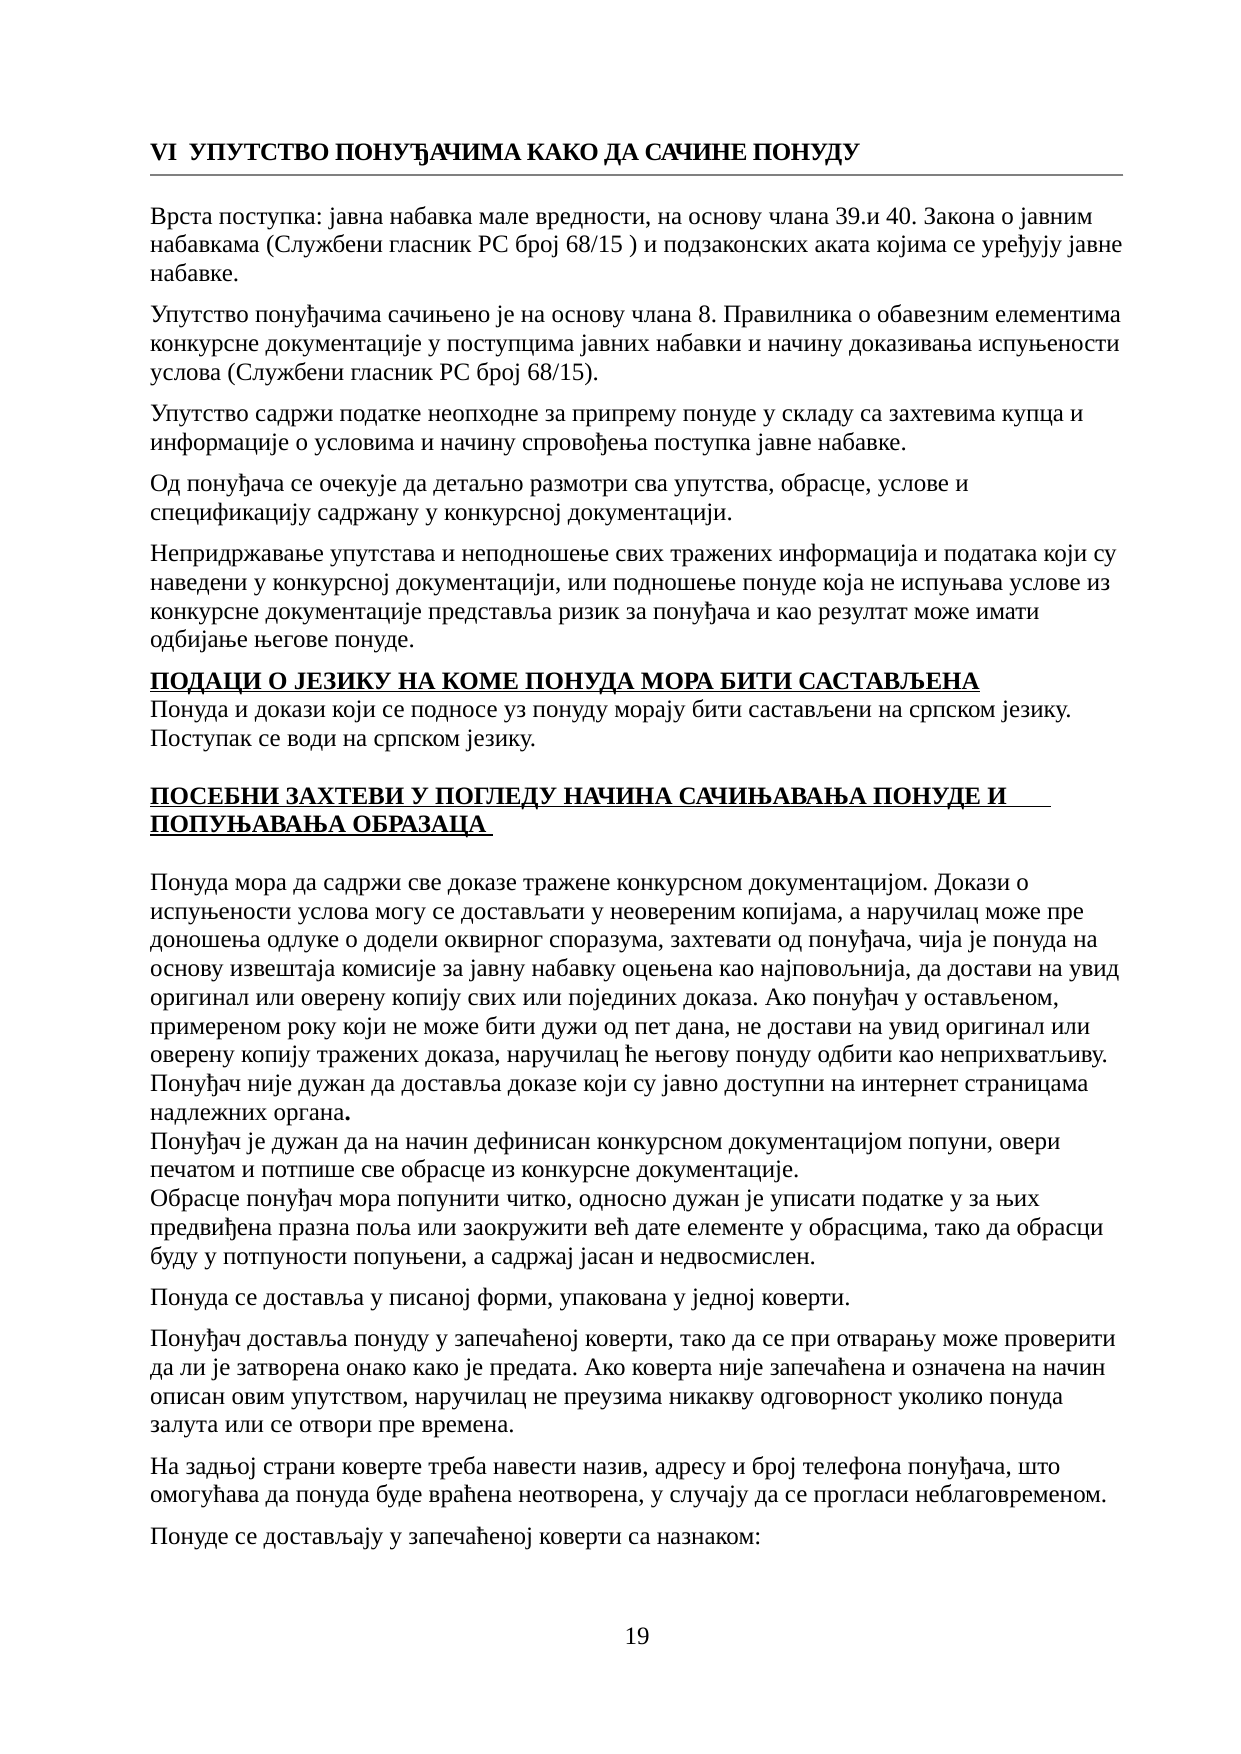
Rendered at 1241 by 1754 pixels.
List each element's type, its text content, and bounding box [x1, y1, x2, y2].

text Упутство понуђачима сачињено је на основу члана 8. Правилника о обавезним елементима конкурсне документације у поступцима јавних набавки и начину доказивања испуњености услова (Службени гласник РС број 68/15). [150, 299, 1123, 386]
text Понуда и докази који се подносе уз понуду морају бити састављени на српском језику. [150, 694, 1123, 723]
text Поступак се води на српском језику. [150, 723, 1123, 752]
text Понуђач није дужан да доставља доказе који су јавно доступни на интернет страницама надлежних органа. [150, 1068, 1135, 1126]
list ПОСЕБНИ ЗАХТЕВИ У ПОГЛЕДУ НАЧИНА САЧИЊАВАЊА ПОНУДЕ И ПОПУЊАВАЊА ОБРАЗАЦА [150, 781, 1135, 838]
text Упутство садржи податке неопходне за припрему понуде у складу са захтевима купца и информације о условима и начину спровођења поступка јавне набавке. [150, 398, 1123, 456]
text Врста поступка: јавна набавка мале вредности, на основу члана 39.и 40. Закона о јавним набавкама (Службени гласник РС број 68/15 ) и подзаконских аката којима се уређују јавне набавке. [150, 201, 1123, 287]
text Понуда се доставља у писаној форми, упакована у једној коверти. [150, 1282, 1123, 1311]
text Од понуђача се очекује да детаљно размотри сва упутства, обрасце, услове и спецификацију садржану у конкурсној документацији. [150, 468, 1123, 526]
text Понуђач доставља понуду у запечаћеној коверти, тако да се при отварању може проверити да ли је затворена онако како је предата. Ако коверта није запечаћена и означена на начин описан овим упутством, наручилац не преузима никакву одговорност уколико понуда залута или се отвори пре времена. [150, 1323, 1123, 1438]
text Понуде се достављају у запечаћеној коверти са назнаком: [150, 1521, 1123, 1549]
text Понуда мора да садржи све доказе тражене конкурсном документацијом. Докази о испуњености услова могу се достављати у неовереним копијама, а наручилац може пре доношења одлуке о додели оквирног споразума, захтевати од понуђача, чија је понуда на основу извештаја комисије за јавну набавку оцењена као најповољнија, да достави на увид оригинал или оверену копију свих или појединих доказа. Ако понуђач у остављеном, примереном року који не може бити дужи од пет дана, не достави на увид оригинал или оверену копију тражених доказа, наручилац ће његову понуду одбити као неприхватљиву. [150, 867, 1135, 1068]
text На задњој страни коверте треба навести назив, адресу и број телефона понуђача, што омогућава да понуда буде враћена неотворена, у случају да се прогласи неблаговременом. [150, 1451, 1123, 1508]
text Понуђач је дужан да на начин дефинисан конкурсном документацијом попуни, овери печатом и потпише све обрасце из конкурсне документације. [150, 1126, 1135, 1183]
text Непридржавање упутстава и неподношење свих тражених информација и података који су наведени у конкурсној документацији, или подношење понуде која не испуњава услове из конкурсне документације представља ризик за понуђача и као резултат може имати одбијање његове понуде. [150, 538, 1123, 653]
text ПОДАЦИ О ЈЕЗИКУ НА КОМЕ ПОНУДА МОРА БИТИ САСТАВЉЕНА [150, 666, 1123, 694]
subtitle VI УПУТСТВО ПОНУЂАЧИМА КАКО ДА САЧИНЕ ПОНУДУ [150, 137, 1123, 174]
text Обрасце понуђач мора попунити читко, односно дужан је уписати податке у за њих предвиђена празна поља или заокружити већ дате елементе у обрасцима, тако да обрасци буду у потпуности попуњени, а садржај јасан и недвосмислен. [150, 1183, 1135, 1269]
